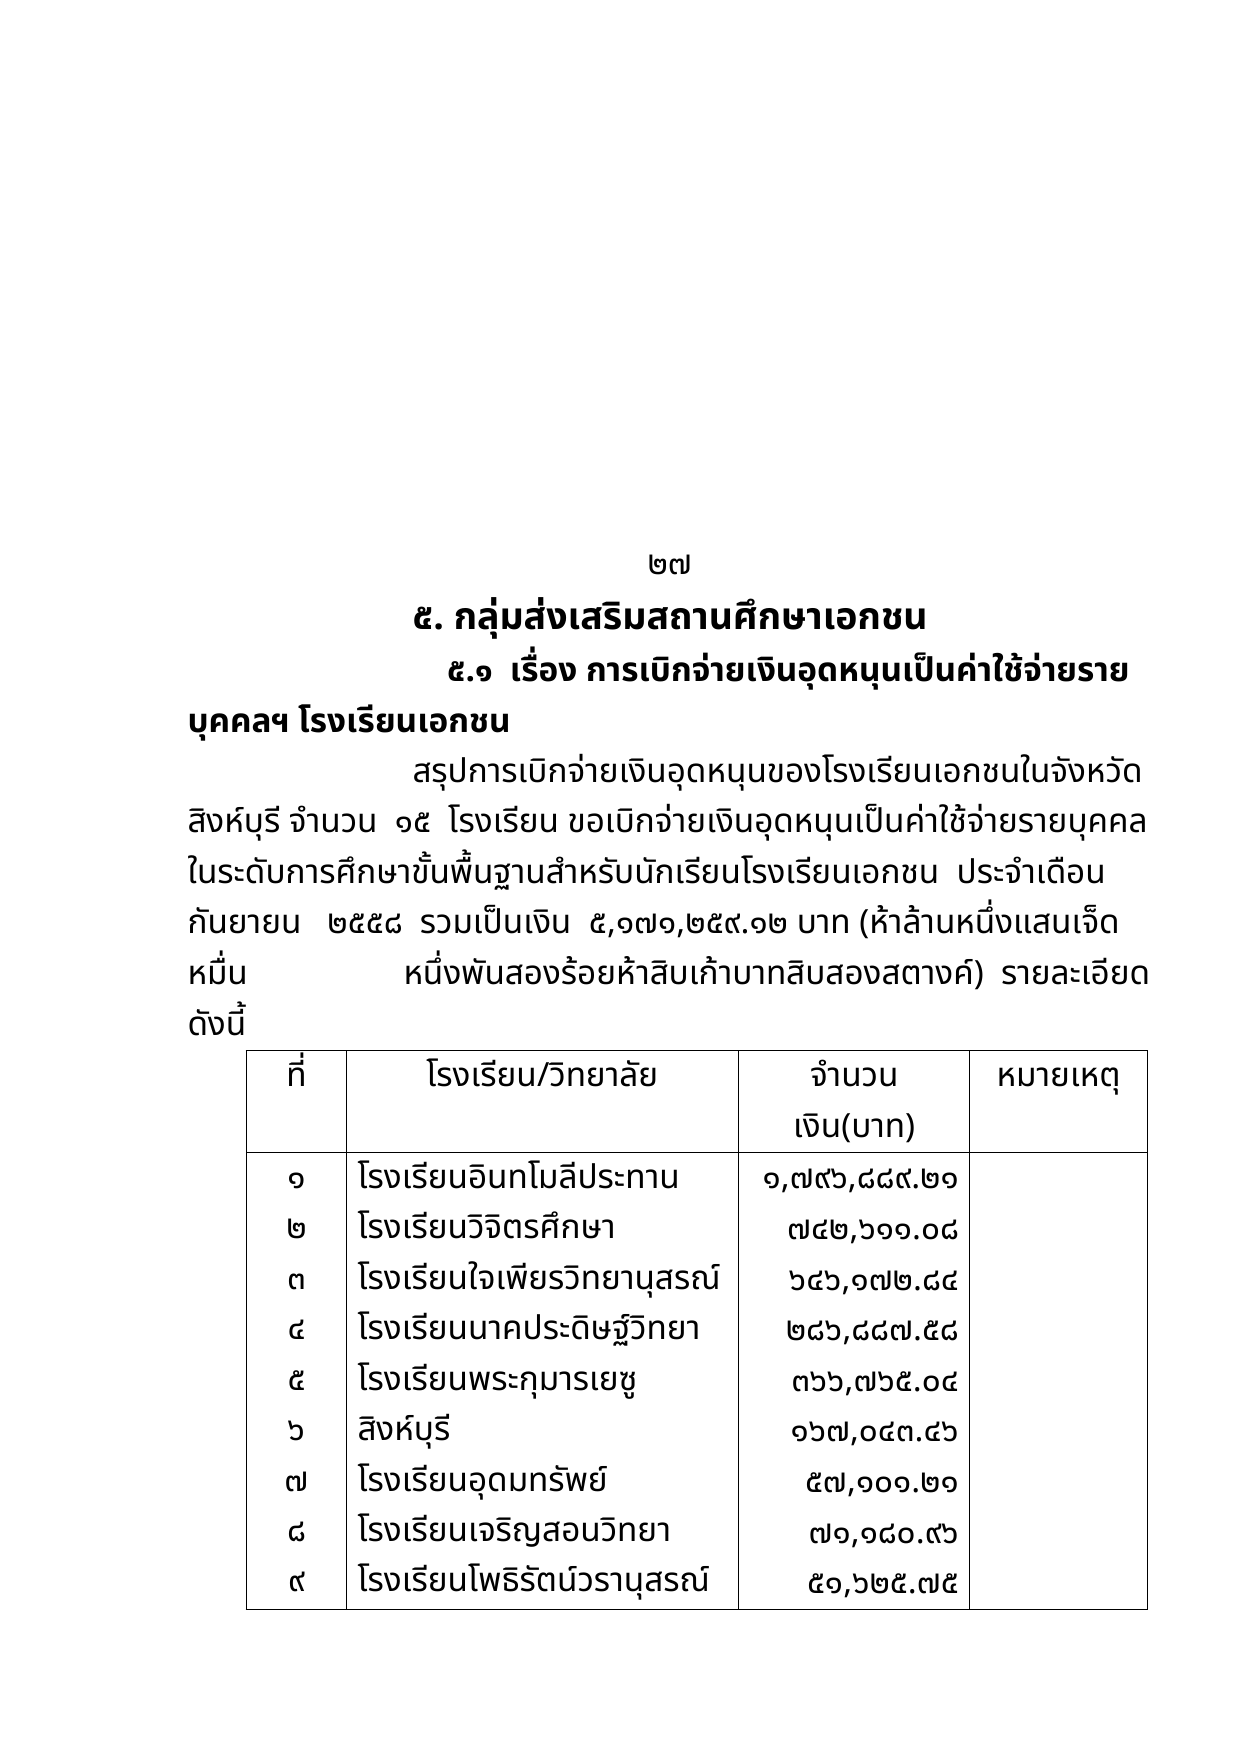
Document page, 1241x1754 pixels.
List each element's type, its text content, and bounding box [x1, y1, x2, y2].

table_cell [970, 1153, 1147, 1609]
table_header หมายเหตุ [970, 1051, 1147, 1152]
text สรุปการเบิกจ่ายเงินอุดหนุนของโรงเรียนเอกชนในจังหวัดสิงห์บุรี จำนวน ๑๕ โรงเรียน ขอเบิกจ่ายเงินอุดหนุนเป็นค่าใช้จ่ายรายบุคคลในระดับการศึกษาขั้นพื้นฐานสำหรับนักเรียนโรงเรียนเอกชน ประจำเดือน กันยายน ๒๕๕๘ รวมเป็นเงิน ๕,๑๗๑,๒๕๙.๑๒ บาท (ห้าล้านหนึ่งแสนเจ็ดหมื่น หนึ่งพันสองร้อยห้าสิบเก้าบาทสิบสองสตางค์) รายละเอียดดังนี้ [187, 747, 1152, 1050]
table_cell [347, 1153, 738, 1609]
table_header ที่ [247, 1051, 346, 1152]
table_header โรงเรียน/วิทยาลัย [347, 1051, 738, 1152]
title ๕.๑ เรื่อง การเบิกจ่ายเงินอุดหนุนเป็นค่าใช้จ่ายรายบุคคลฯ โรงเรียนเอกชน [187, 646, 1152, 747]
table_header จำนวนเงิน(บาท) [739, 1051, 969, 1152]
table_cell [739, 1153, 969, 1609]
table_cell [247, 1153, 346, 1609]
text ๒๗ [187, 539, 1152, 589]
title ๕. กลุ่มส่งเสริมสถานศึกษาเอกชน [187, 589, 1152, 646]
